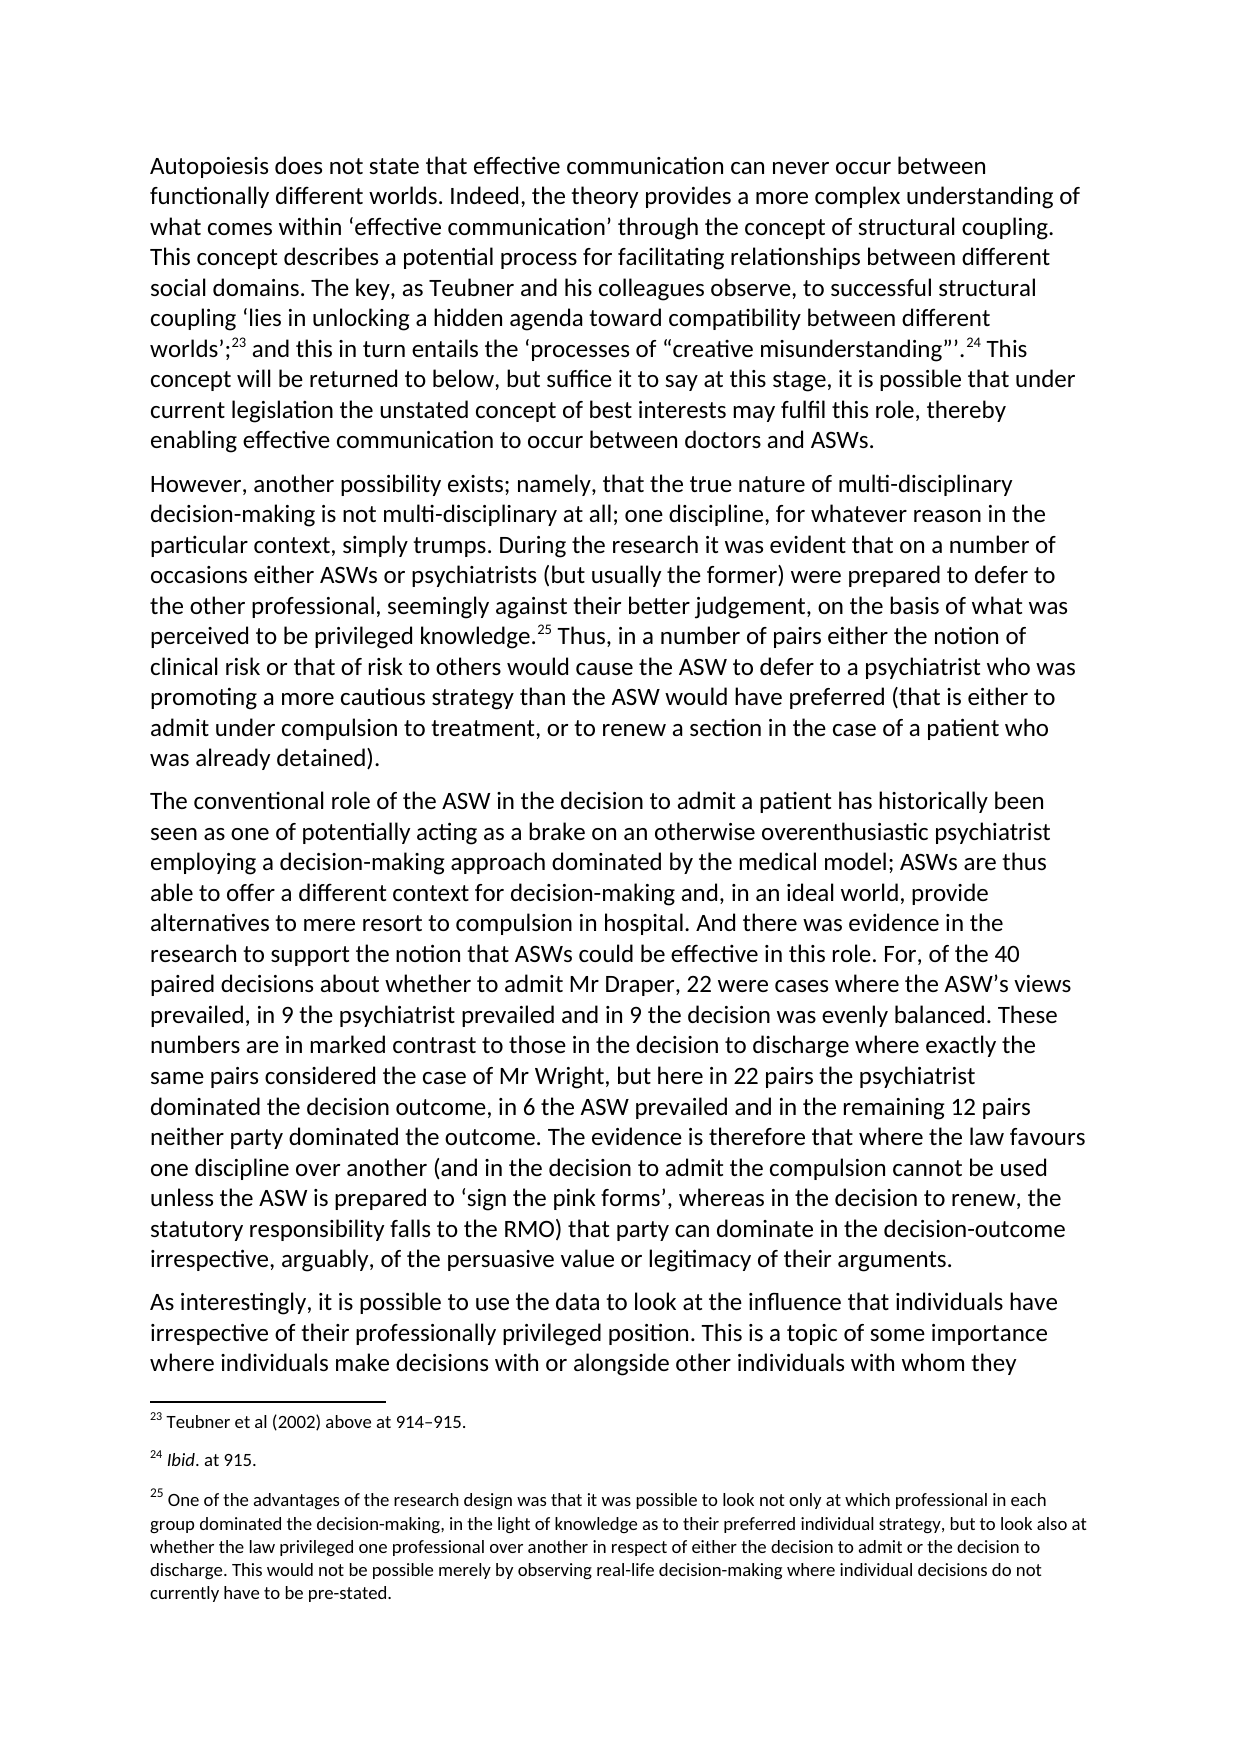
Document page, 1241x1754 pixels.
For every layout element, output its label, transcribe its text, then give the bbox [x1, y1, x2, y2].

text Autopoiesis does not state that effective communication can never occur between functionally different worlds. Indeed, the theory provides a more complex understanding of what comes within ‘effective communication’ through the concept of structural coupling. This concept describes a potential process for facilitating relationships between different social domains. The key, as Teubner and his colleagues observe, to successful structural coupling ‘lies in unlocking a hidden agenda toward compatibility between different worlds’; and this in turn entails the ‘processes of “creative misunderstanding”’. This concept will be returned to below, but suffice it to say at this stage, it is possible that under current legislation the unstated concept of best interests may fulfil this role, thereby enabling effective communication to occur between doctors and ASWs. [150, 150, 1090, 455]
text However, another possibility exists; namely, that the true nature of multi-disciplinary decision-making is not multi-disciplinary at all; one discipline, for whatever reason in the particular context, simply trumps. During the research it was evident that on a number of occasions either ASWs or psychiatrists (but usually the former) were prepared to defer to the other professional, seemingly against their better judgement, on the basis of what was perceived to be privileged knowledge. Thus, in a number of pairs either the notion of clinical risk or that of risk to others would cause the ASW to defer to a psychiatrist who was promoting a more cautious strategy than the ASW would have preferred (that is either to admit under compulsion to treatment, or to renew a section in the case of a patient who was already detained). [150, 468, 1090, 773]
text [150, 1286, 1090, 1378]
text The conventional role of the ASW in the decision to admit a patient has historically been seen as one of potentially acting as a brake on an otherwise overenthusiastic psychiatrist employing a decision-making approach dominated by the medical model; ASWs are thus able to offer a different context for decision-making and, in an ideal world, provide alternatives to mere resort to compulsion in hospital. And there was evidence in the research to support the notion that ASWs could be effective in this role. For, of the 40 paired decisions about whether to admit Mr Draper, 22 were cases where the ASW’s views prevailed, in 9 the psychiatrist prevailed and in 9 the decision was evenly balanced. These numbers are in marked contrast to those in the decision to discharge where exactly the same pairs considered the case of Mr Wright, but here in 22 pairs the psychiatrist dominated the decision outcome, in 6 the ASW prevailed and in the remaining 12 pairs neither party dominated the outcome. The evidence is therefore that where the law favours one discipline over another (and in the decision to admit the compulsion cannot be used unless the ASW is prepared to ‘sign the pink forms’, whereas in the decision to renew, the statutory responsibility falls to the RMO) that party can dominate in the decision-outcome irrespective, arguably, of the persuasive value or legitimacy of their arguments. [150, 785, 1090, 1274]
